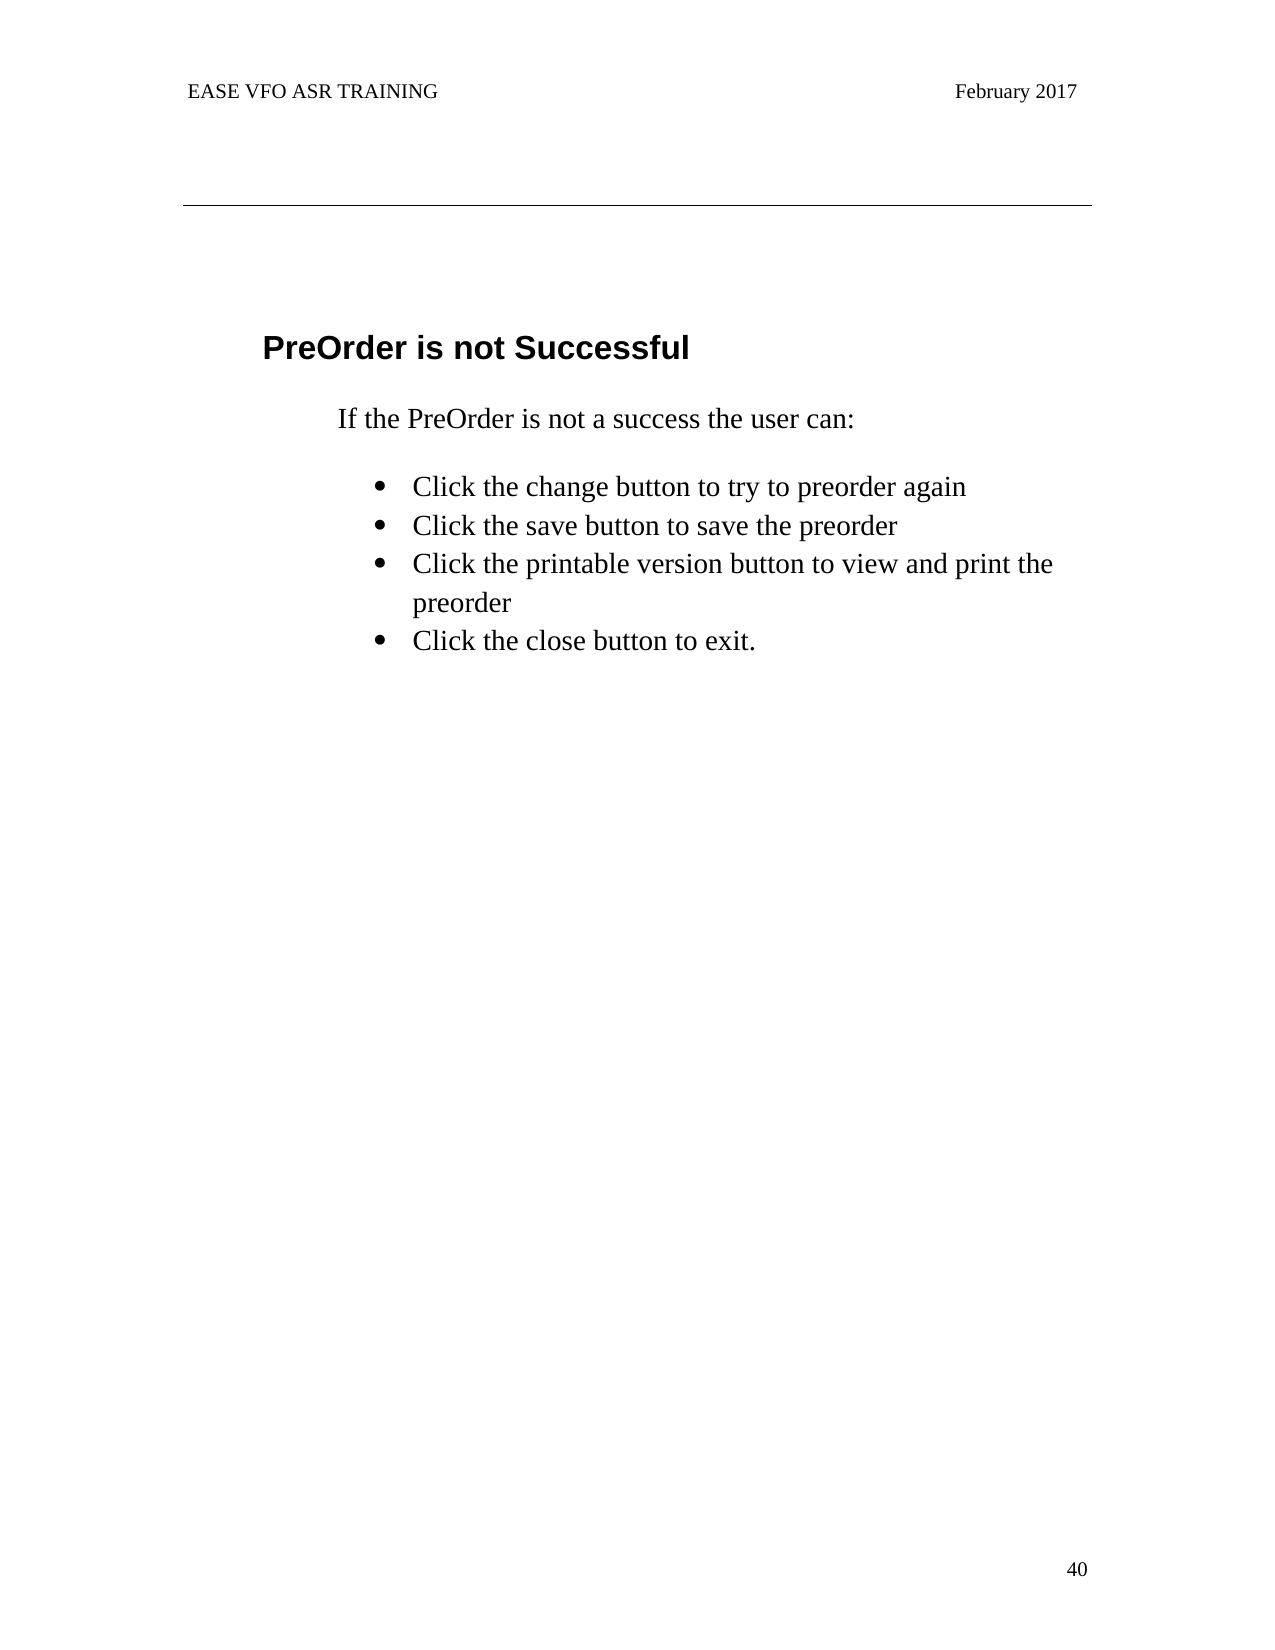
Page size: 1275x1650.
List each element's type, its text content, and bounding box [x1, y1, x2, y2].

list Click the change button to try to preorder again [375, 469, 1087, 503]
list Click the close button to exit. [375, 623, 1087, 657]
text If the PreOrder is not a success the user can: [337, 401, 1087, 435]
list Click the printable version button to view and print the preorder [375, 546, 1087, 618]
list Click the save button to save the preorder [375, 508, 1087, 541]
subtitle PreOrder is not Successful [262, 328, 1087, 366]
